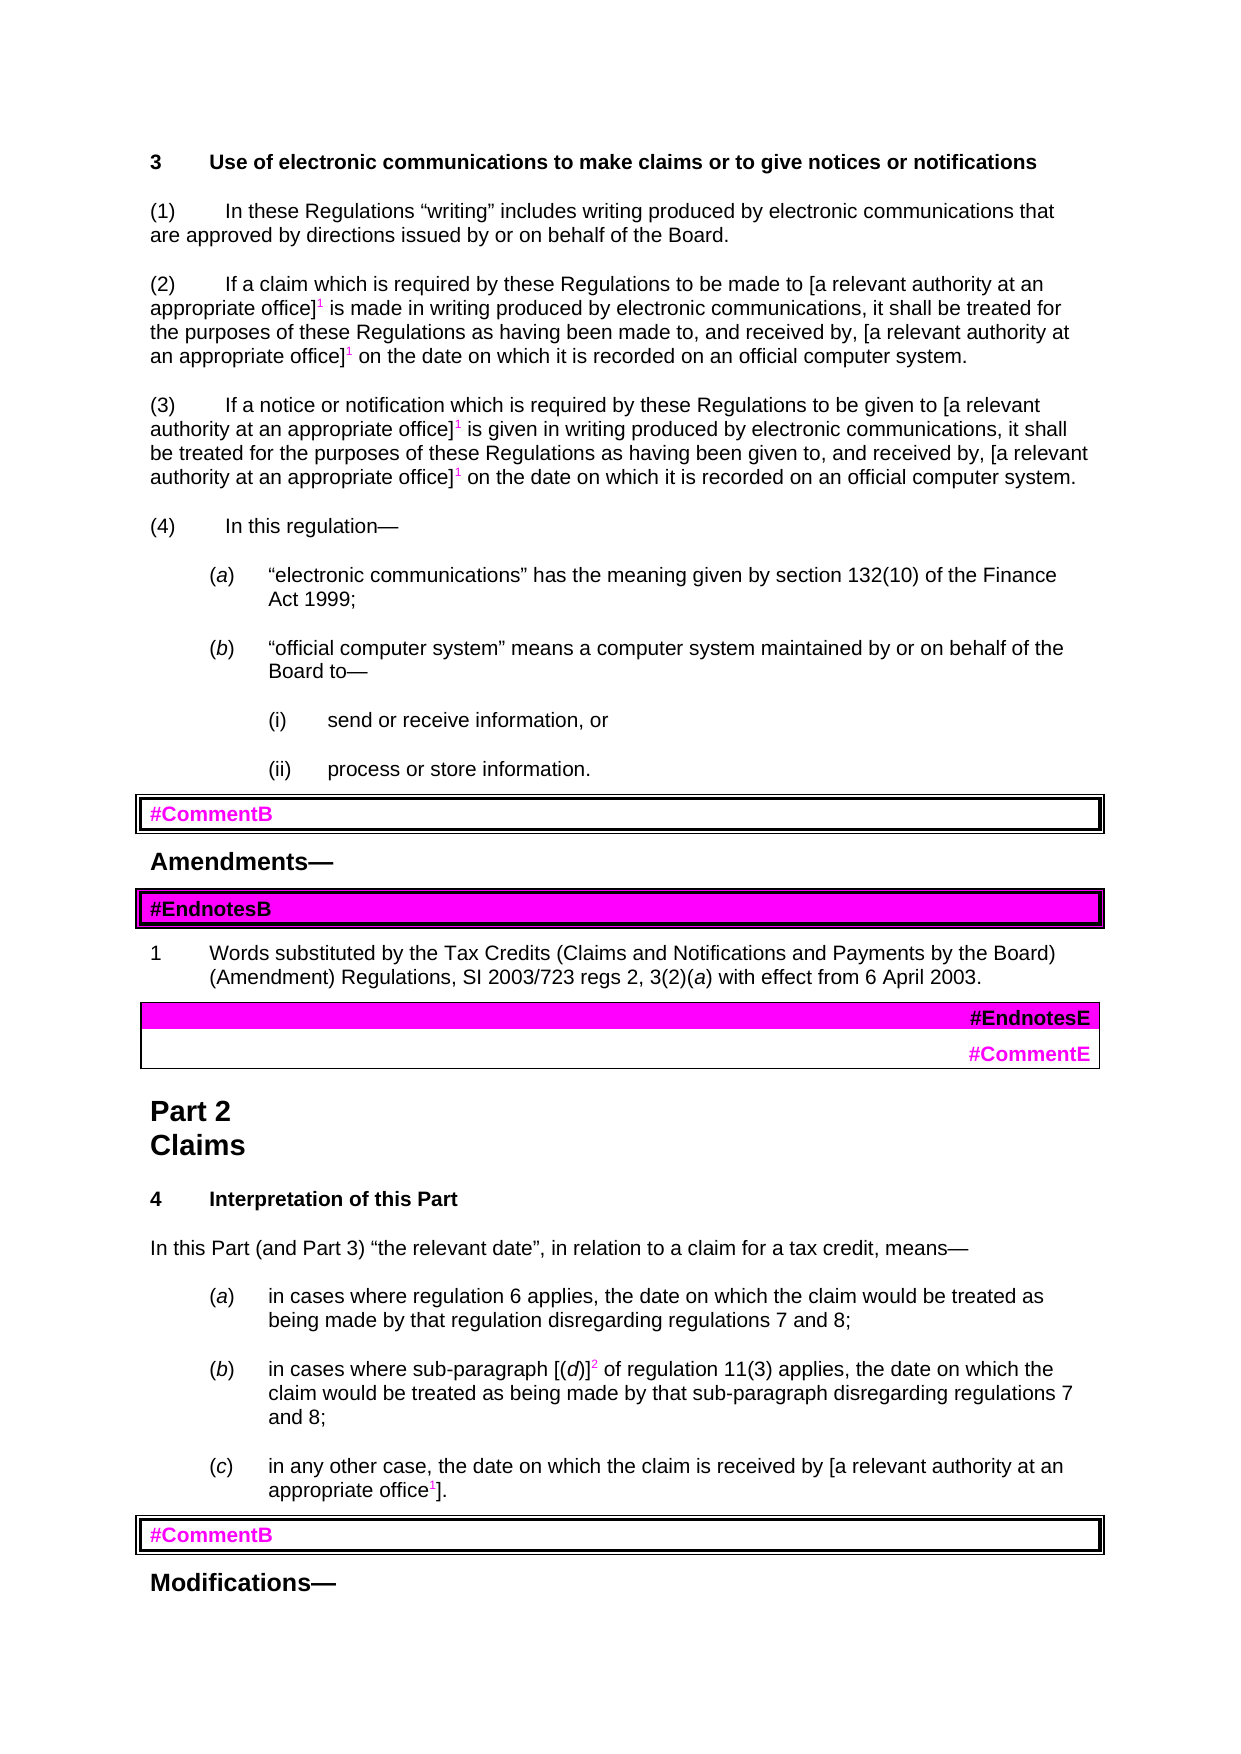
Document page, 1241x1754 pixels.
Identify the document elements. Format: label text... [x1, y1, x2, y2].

text (i) send or receive information, or [268, 708, 1090, 732]
text (b) “official computer system” means a computer system maintained by or on behalf of the Board to— [209, 635, 1090, 683]
text (4) In this regulation— [150, 513, 1090, 537]
text (b) in cases where sub-paragraph [(d)]2 of regulation 11(3) applies, the date on which the claim would be treated as being made by that sub-paragraph disregarding regulations 7 and 8; [209, 1357, 1090, 1429]
list 1 Words substituted by the Tax Credits (Claims and Notifications and Payments by the Board) (Amendment) Regulations, SI 2003/723 regs 2, 3(2)(a) with effect from 6 April 2003. [150, 941, 1090, 989]
text (1) In these Regulations “writing” includes writing produced by electronic communications that are approved by directions issued by or on behalf of the Board. [150, 199, 1090, 247]
text Amendments— [150, 847, 1090, 876]
text (2) If a claim which is required by these Regulations to be made to [a relevant authority at an appropriate office]1 is made in writing produced by electronic communications, it shall be treated for the purposes of these Regulations as having been made to, and received by, [a relevant authority at an appropriate office]1 on the date on which it is recorded on an official computer system. [150, 272, 1090, 368]
text (3) If a notice or notification which is required by these Regulations to be given to [a relevant authority at an appropriate office]1 is given in writing produced by electronic communications, it shall be treated for the purposes of these Regulations as having been given to, and received by, [a relevant authority at an appropriate office]1 on the date on which it is recorded on an official computer system. [150, 393, 1090, 488]
text (ii) process or store information. [268, 757, 1090, 781]
text #EndnotesE [142, 1003, 1099, 1029]
text (c) in any other case, the date on which the claim is received by [a relevant authority at an appropriate office1]. [209, 1454, 1090, 1502]
text (a) in cases where regulation 6 applies, the date on which the claim would be treated as being made by that regulation disregarding regulations 7 and 8; [209, 1284, 1090, 1332]
text 4 Interpretation of this Part [150, 1186, 1090, 1210]
text #CommentE [142, 1038, 1099, 1068]
text Part 2 Claims [150, 1094, 1090, 1161]
text 3 Use of electronic communications to make claims or to give notices or notifications [150, 150, 1090, 174]
text Modifications— [150, 1568, 1090, 1596]
text In this Part (and Part 3) “the relevant date”, in relation to a claim for a tax credit, means— [150, 1235, 1090, 1259]
text (a) “electronic communications” has the meaning given by section 132(10) of the Finance Act 1999; [209, 562, 1090, 610]
